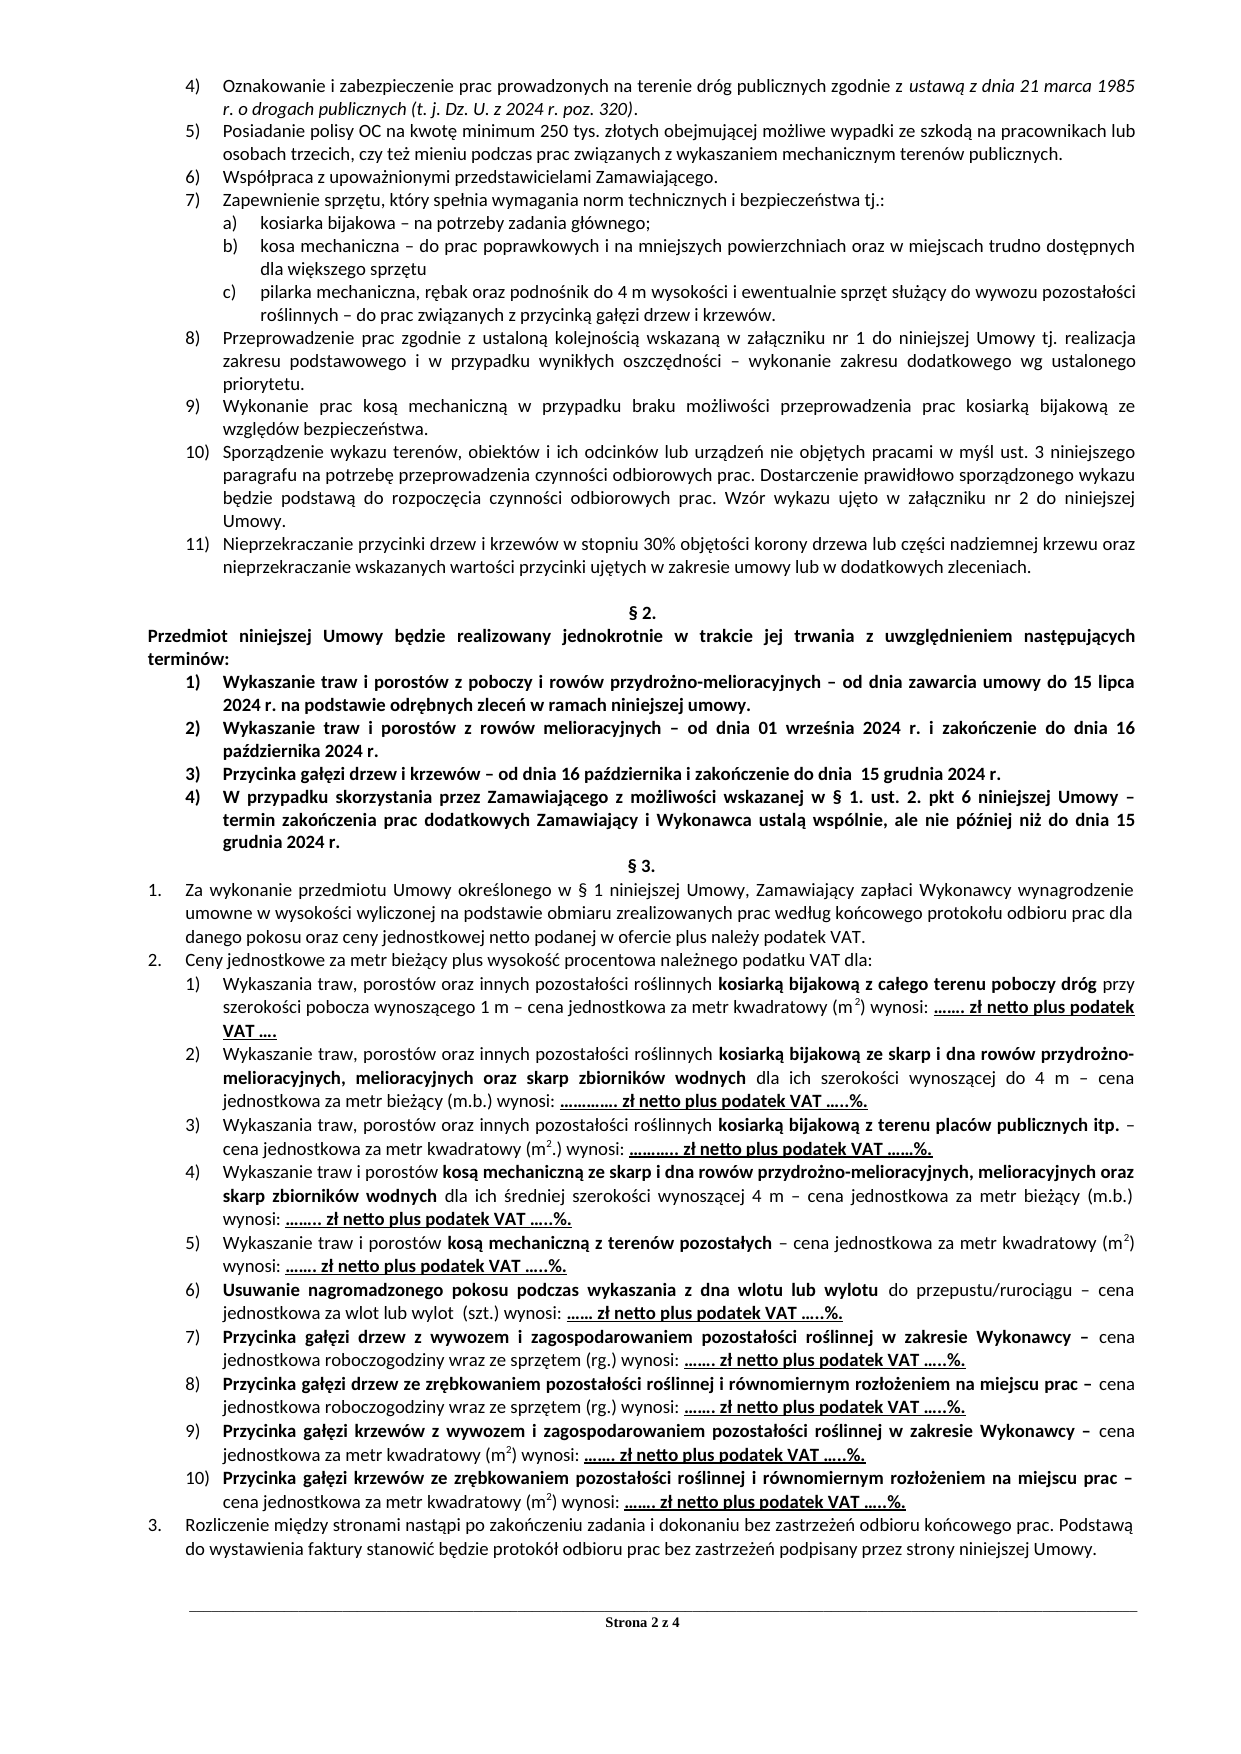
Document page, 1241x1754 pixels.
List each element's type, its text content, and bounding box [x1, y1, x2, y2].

list Współpraca z upoważnionymi przedstawicielami Zamawiającego. [185, 166, 1137, 188]
list Wykaszanie traw i porostów z rowów melioracyjnych – od dnia 01 września 2024 r. i zakończenie do dnia 16 października 2024 r. [185, 716, 1137, 762]
list Przeprowadzenie prac zgodnie z ustaloną kolejnością wskazaną w załączniku nr 1 do niniejszej Umowy tj. realizacja zakresu podstawowego i w przypadku wynikłych oszczędności – wykonanie zakresu dodatkowego wg ustalonego priorytetu. [185, 326, 1137, 395]
list Wykaszanie traw, porostów oraz innych pozostałości roślinnych kosiarką bijakową ze skarp i dna rowów przydrożno-melioracyjnych, melioracyjnych oraz skarp zbiorników wodnych dla ich szerokości wynoszącej do 4 m – cena jednostkowa za metr bieżący (m.b.) wynosi: …………. zł netto plus podatek VAT …..%. [185, 1042, 1135, 1113]
list Rozliczenie między stronami nastąpi po zakończeniu zadania i dokonaniu bez zastrzeżeń odbioru końcowego prac. Podstawą do wystawienia faktury stanowić będzie protokół odbioru prac bez zastrzeżeń podpisany przez strony niniejszej Umowy. [148, 1513, 1135, 1560]
list pilarka mechaniczna, rębak oraz podnośnik do 4 m wysokości i ewentualnie sprzęt służący do wywozu pozostałości roślinnych – do prac związanych z przycinką gałęzi drzew i krzewów. [223, 280, 1137, 326]
list Wykaszania traw, porostów oraz innych pozostałości roślinnych kosiarką bijakową z całego terenu poboczy dróg przy szerokości pobocza wynoszącego 1 m – cena jednostkowa za metr kwadratowy (m2) wynosi: ……. zł netto plus podatek VAT …. [185, 971, 1135, 1042]
list Za wykonanie przedmiotu Umowy określonego w § 1 niniejszej Umowy, Zamawiający zapłaci Wykonawcy wynagrodzenie umowne w wysokości wyliczonej na podstawie obmiaru zrealizowanych prac według końcowego protokołu odbioru prac dla danego pokosu oraz ceny jednostkowej netto podanej w ofercie plus należy podatek VAT. [148, 877, 1135, 948]
list kosa mechaniczna – do prac poprawkowych i na mniejszych powierzchniach oraz w miejscach trudno dostępnych dla większego sprzętu [223, 234, 1137, 280]
list Sporządzenie wykazu terenów, obiektów i ich odcinków lub urządzeń nie objętych pracami w myśl ust. 3 niniejszego paragrafu na potrzebę przeprowadzenia czynności odbiorowych prac. Dostarczenie prawidłowo sporządzonego wykazu będzie podstawą do rozpoczęcia czynności odbiorowych prac. Wzór wykazu ujęto w załączniku nr 2 do niniejszej Umowy. [185, 441, 1137, 532]
list Wykaszanie traw i porostów kosą mechaniczną z terenów pozostałych – cena jednostkowa za metr kwadratowy (m2) wynosi: ……. zł netto plus podatek VAT …..%. [185, 1230, 1135, 1277]
list Przycinka gałęzi drzew z wywozem i zagospodarowaniem pozostałości roślinnej w zakresie Wykonawcy – cena jednostkowa roboczogodziny wraz ze sprzętem (rg.) wynosi: ……. zł netto plus podatek VAT …..%. [185, 1324, 1135, 1372]
list Ceny jednostkowe za metr bieżący plus wysokość procentowa należnego podatku VAT dla: [148, 948, 1135, 971]
text § 3. [148, 854, 1135, 877]
list Wykaszanie traw i porostów kosą mechaniczną ze skarp i dna rowów przydrożno-melioracyjnych, melioracyjnych oraz skarp zbiorników wodnych dla ich średniej szerokości wynoszącej 4 m – cena jednostkowa za metr bieżący (m.b.) wynosi: …….. zł netto plus podatek VAT …..%. [185, 1160, 1135, 1230]
list Nieprzekraczanie przycinki drzew i krzewów w stopniu 30% objętości korony drzewa lub części nadziemnej krzewu oraz nieprzekraczanie wskazanych wartości przycinki ujętych w zakresie umowy lub w dodatkowych zleceniach. [185, 532, 1137, 578]
list W przypadku skorzystania przez Zamawiającego z możliwości wskazanej w § 1. ust. 2. pkt 6 niniejszej Umowy – termin zakończenia prac dodatkowych Zamawiający i Wykonawca ustalą wspólnie, ale nie później niż do dnia 15 grudnia 2024 r. [185, 785, 1137, 854]
list Przycinka gałęzi drzew ze zrębkowaniem pozostałości roślinnej i równomiernym rozłożeniem na miejscu prac – cena jednostkowa roboczogodziny wraz ze sprzętem (rg.) wynosi: ……. zł netto plus podatek VAT …..%. [185, 1372, 1135, 1419]
list Usuwanie nagromadzonego pokosu podczas wykaszania z dna wlotu lub wylotu do przepustu/rurociągu – cena jednostkowa za wlot lub wylot (szt.) wynosi: …… zł netto plus podatek VAT …..%. [185, 1277, 1135, 1324]
list Wykaszanie traw i porostów z poboczy i rowów przydrożno-melioracyjnych – od dnia zawarcia umowy do 15 lipca 2024 r. na podstawie odrębnych zleceń w ramach niniejszej umowy. [185, 670, 1137, 716]
list Przycinka gałęzi krzewów z wywozem i zagospodarowaniem pozostałości roślinnej w zakresie Wykonawcy – cena jednostkowa za metr kwadratowy (m2) wynosi: ……. zł netto plus podatek VAT …..%. [185, 1419, 1135, 1466]
list Zapewnienie sprzętu, który spełnia wymagania norm technicznych i bezpieczeństwa tj.: [185, 188, 1137, 211]
text Przedmiot niniejszej Umowy będzie realizowany jednokrotnie w trakcie jej trwania z uwzględnieniem następujących terminów: [148, 624, 1137, 670]
text § 2. [148, 602, 1137, 624]
list Wykaszania traw, porostów oraz innych pozostałości roślinnych kosiarką bijakową z terenu placów publicznych itp. – cena jednostkowa za metr kwadratowy (m2.) wynosi: ……….. zł netto plus podatek VAT ……%. [185, 1113, 1135, 1160]
list Przycinka gałęzi drzew i krzewów – od dnia 16 października i zakończenie do dnia 15 grudnia 2024 r. [185, 762, 1137, 785]
list kosiarka bijakowa – na potrzeby zadania głównego; [223, 211, 1137, 234]
list Przycinka gałęzi krzewów ze zrębkowaniem pozostałości roślinnej i równomiernym rozłożeniem na miejscu prac – cena jednostkowa za metr kwadratowy (m2) wynosi: ……. zł netto plus podatek VAT …..%. [185, 1466, 1135, 1513]
list Oznakowanie i zabezpieczenie prac prowadzonych na terenie dróg publicznych zgodnie z ustawą z dnia 21 marca 1985 r. o drogach publicznych (t. j. Dz. U. z 2024 r. poz. 320). [185, 74, 1137, 120]
list Posiadanie polisy OC na kwotę minimum 250 tys. złotych obejmującej możliwe wypadki ze szkodą na pracownikach lub osobach trzecich, czy też mieniu podczas prac związanych z wykaszaniem mechanicznym terenów publicznych. [185, 120, 1137, 166]
list Wykonanie prac kosą mechaniczną w przypadku braku możliwości przeprowadzenia prac kosiarką bijakową ze względów bezpieczeństwa. [185, 395, 1137, 441]
